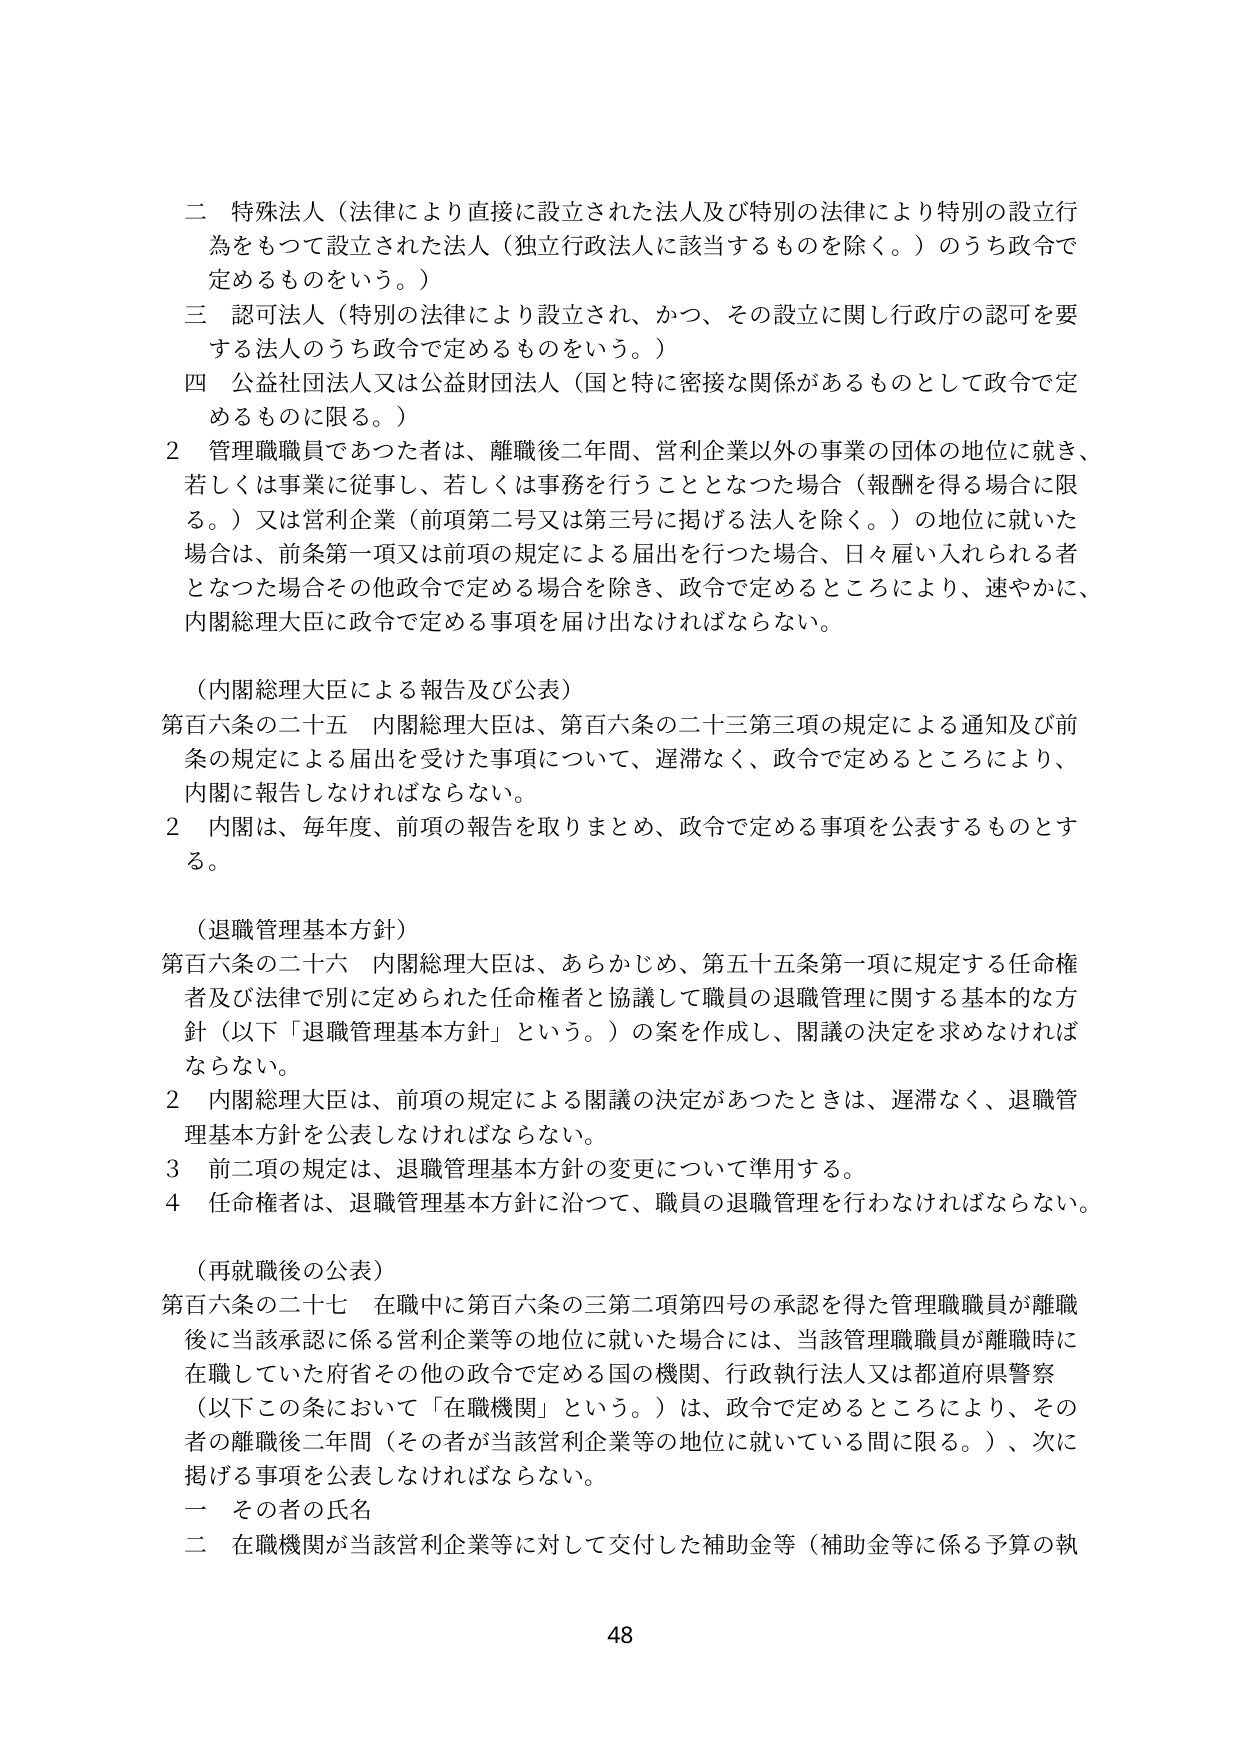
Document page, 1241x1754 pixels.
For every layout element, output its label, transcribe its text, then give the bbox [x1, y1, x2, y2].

text 第百六条の二十七 在職中に第百六条の三第二項第四号の承認を得た管理職職員が離職後に当該承認に係る営利企業等の地位に就いた場合には、当該管理職職員が離職時に在職していた府省その他の政令で定める国の機関、行政執行法人又は都道府県警察（以下この条において「在職機関」という。）は、政令で定めるところにより、その者の離職後二年間（その者が当該営利企業等の地位に就いている間に限る。）、次に掲げる事項を公表しなければならない。 [161, 1287, 1079, 1492]
text （退職管理基本方針） [184, 911, 1079, 945]
text （内閣総理大臣による報告及び公表） [184, 672, 1079, 706]
text ３ 前二項の規定は、退職管理基本方針の変更について準用する。 [161, 1150, 1079, 1184]
text ２ 内閣は、毎年度、前項の報告を取りまとめ、政令で定める事項を公表するものとする。 [161, 809, 1079, 877]
text 第百六条の二十五 内閣総理大臣は、第百六条の二十三第三項の規定による通知及び前条の規定による届出を受けた事項について、遅滞なく、政令で定めるところにより、内閣に報告しなければならない。 [161, 706, 1079, 809]
text 第百六条の二十六 内閣総理大臣は、あらかじめ、第五十五条第一項に規定する任命権者及び法律で別に定められた任命権者と協議して職員の退職管理に関する基本的な方針（以下「退職管理基本方針」という。）の案を作成し、閣議の決定を求めなければならない。 [161, 945, 1079, 1082]
text 一 その者の氏名 [184, 1492, 1079, 1526]
text 三 認可法人（特別の法律により設立され、かつ、その設立に関し行政庁の認可を要する法人のうち政令で定めるものをいう。） [184, 296, 1079, 364]
text （再就職後の公表） [184, 1253, 1079, 1287]
text 二 特殊法人（法律により直接に設立された法人及び特別の法律により特別の設立行為をもつて設立された法人（独立行政法人に該当するものを除く。）のうち政令で定めるものをいう。） [184, 194, 1079, 296]
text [184, 1526, 1079, 1560]
text ４ 任命権者は、退職管理基本方針に沿つて、職員の退職管理を行わなければならない。 [161, 1184, 1079, 1219]
text 四 公益社団法人又は公益財団法人（国と特に密接な関係があるものとして政令で定めるものに限る。） [184, 364, 1079, 433]
text ２ 管理職職員であつた者は、離職後二年間、営利企業以外の事業の団体の地位に就き、若しくは事業に従事し、若しくは事務を行うこととなつた場合（報酬を得る場合に限る。）又は営利企業（前項第二号又は第三号に掲げる法人を除く。）の地位に就いた場合は、前条第一項又は前項の規定による届出を行つた場合、日々雇い入れられる者となつた場合その他政令で定める場合を除き、政令で定めるところにより、速やかに、内閣総理大臣に政令で定める事項を届け出なければならない。 [161, 433, 1079, 638]
text ２ 内閣総理大臣は、前項の規定による閣議の決定があつたときは、遅滞なく、退職管理基本方針を公表しなければならない。 [161, 1082, 1079, 1150]
